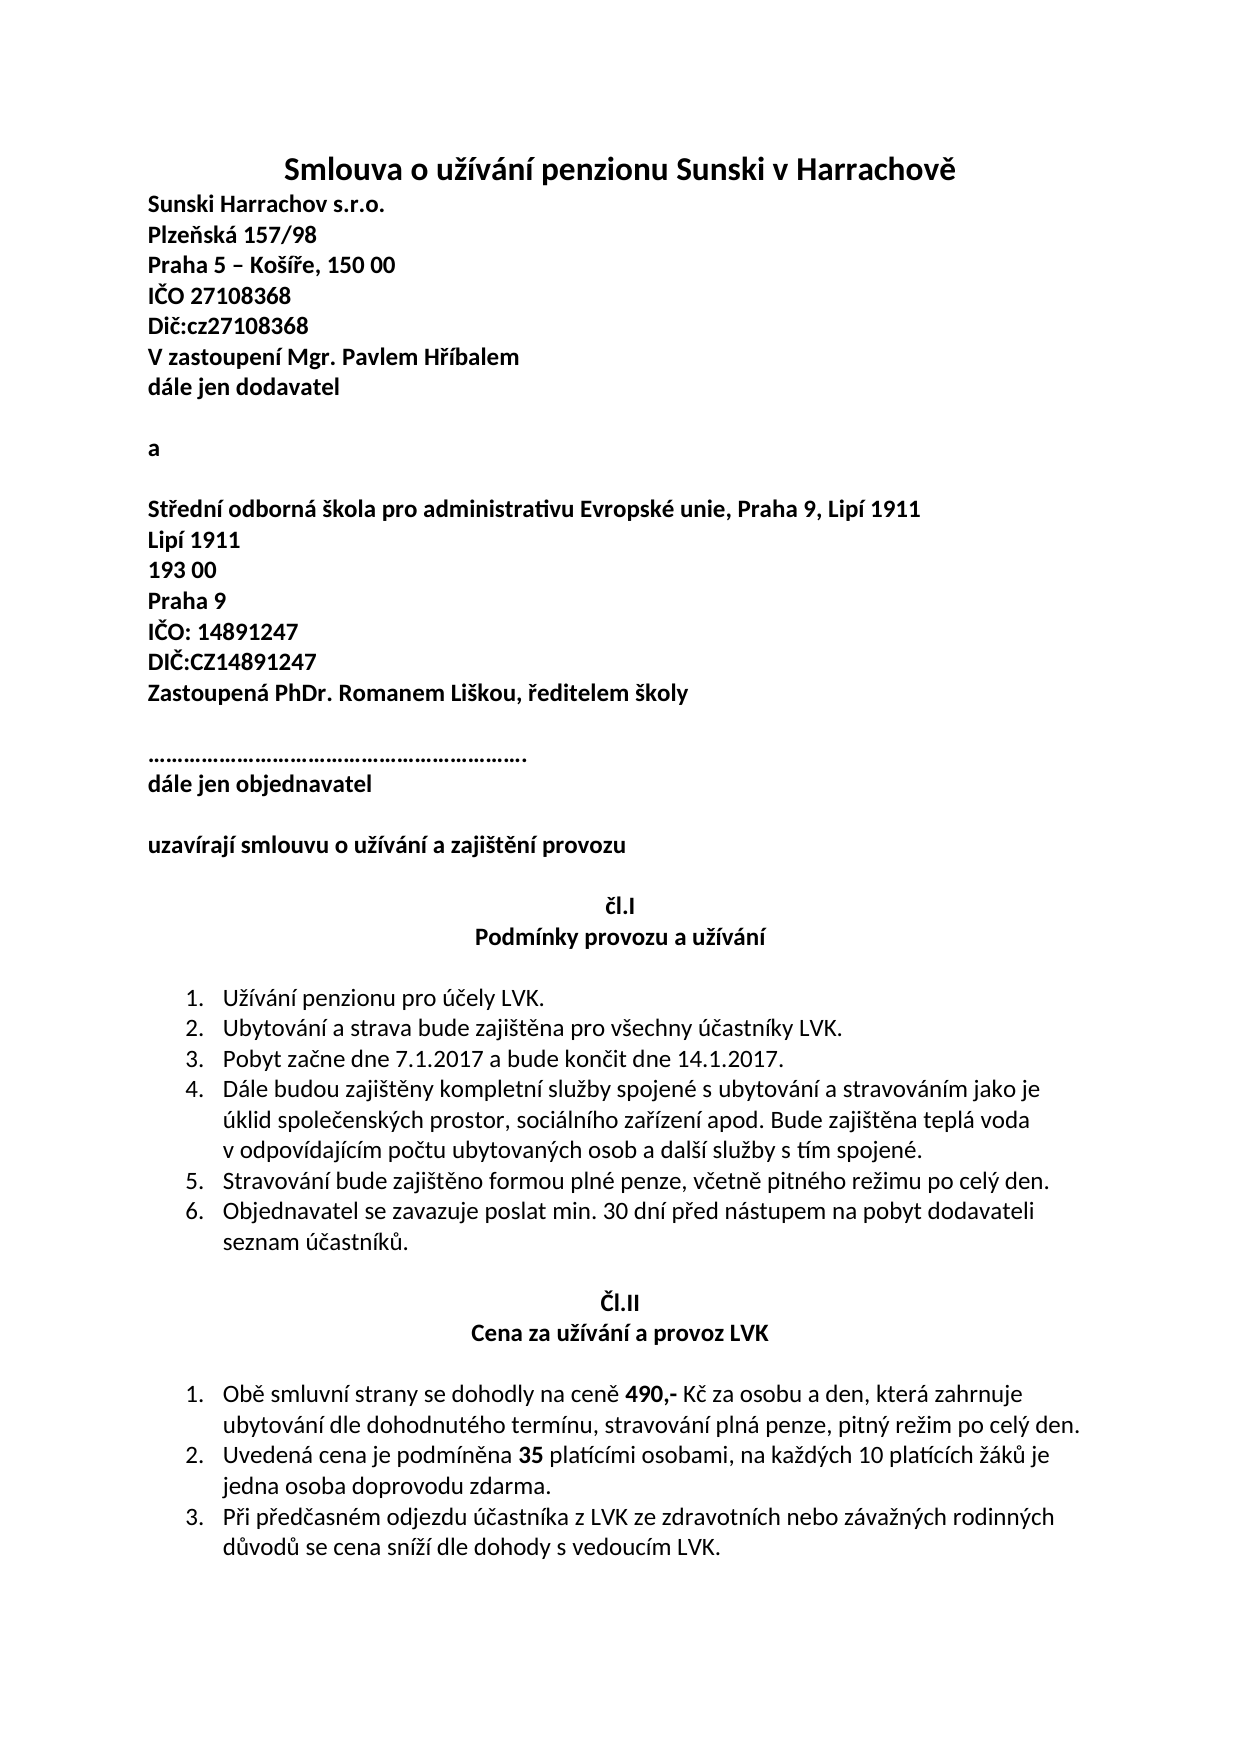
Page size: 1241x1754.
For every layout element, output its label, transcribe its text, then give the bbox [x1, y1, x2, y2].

text dále jen dodavatel [148, 371, 1093, 402]
text V zastoupení Mgr. Pavlem Hříbalem [148, 341, 1093, 371]
list Stravování bude zajištěno formou plné penze, včetně pitného režimu po celý den. [185, 1165, 1093, 1196]
text Dič:cz27108368 [148, 310, 1093, 341]
text uzavírají smlouvu o užívání a zajištění provozu [148, 829, 1093, 860]
text čl.I [148, 890, 1093, 921]
list Ubytování a strava bude zajištěna pro všechny účastníky LVK. [185, 1012, 1093, 1043]
list Uvedená cena je podmíněna 35 platícími osobami, na každých 10 platících žáků je jedna osoba doprovodu zdarma. [185, 1440, 1093, 1501]
text Smlouva o užívání penzionu Sunski v Harrachově [148, 148, 1093, 188]
text ………………………………………………………. [148, 738, 1093, 768]
text Praha 9 [148, 585, 1093, 616]
text dále jen objednavatel [148, 768, 1093, 799]
list Objednavatel se zavazuje poslat min. 30 dní před nástupem na pobyt dodavateli seznam účastníků. [185, 1196, 1093, 1257]
text Střední odborná škola pro administrativu Evropské unie, Praha 9, Lipí 1911 [148, 493, 1093, 524]
text Podmínky provozu a užívání [148, 921, 1093, 951]
text 193 00 [148, 554, 1093, 585]
text Lipí 1911 [148, 524, 1093, 554]
list Dále budou zajištěny kompletní služby spojené s ubytování a stravováním jako je úklid společenských prostor, sociálního zařízení apod. Bude zajištěna teplá voda v odpovídajícím počtu ubytovaných osob a další služby s tím spojené. [185, 1073, 1093, 1165]
text DIČ:CZ14891247 [148, 646, 1093, 677]
list Pobyt začne dne 7.1.2017 a bude končit dne 14.1.2017. [185, 1043, 1093, 1073]
text Sunski Harrachov s.r.o. [148, 188, 1093, 219]
text IČO 27108368 [148, 280, 1093, 310]
text Cena za užívání a provoz LVK [148, 1318, 1093, 1348]
text Zastoupená PhDr. Romanem Liškou, ředitelem školy [148, 677, 1093, 707]
text Plzeňská 157/98 [148, 219, 1093, 249]
text Čl.II [148, 1287, 1093, 1318]
text IČO: 14891247 [148, 616, 1093, 646]
list Užívání penzionu pro účely LVK. [185, 982, 1093, 1012]
text a [148, 432, 1093, 463]
text Praha 5 – Košíře, 150 00 [148, 249, 1093, 280]
list Při předčasném odjezdu účastníka z LVK ze zdravotních nebo závažných rodinných důvodů se cena sníží dle dohody s vedoucím LVK. [185, 1501, 1093, 1562]
list Obě smluvní strany se dohodly na ceně 490,- Kč za osobu a den, která zahrnuje ubytování dle dohodnutého termínu, stravování plná penze, pitný režim po celý den. [185, 1379, 1093, 1440]
